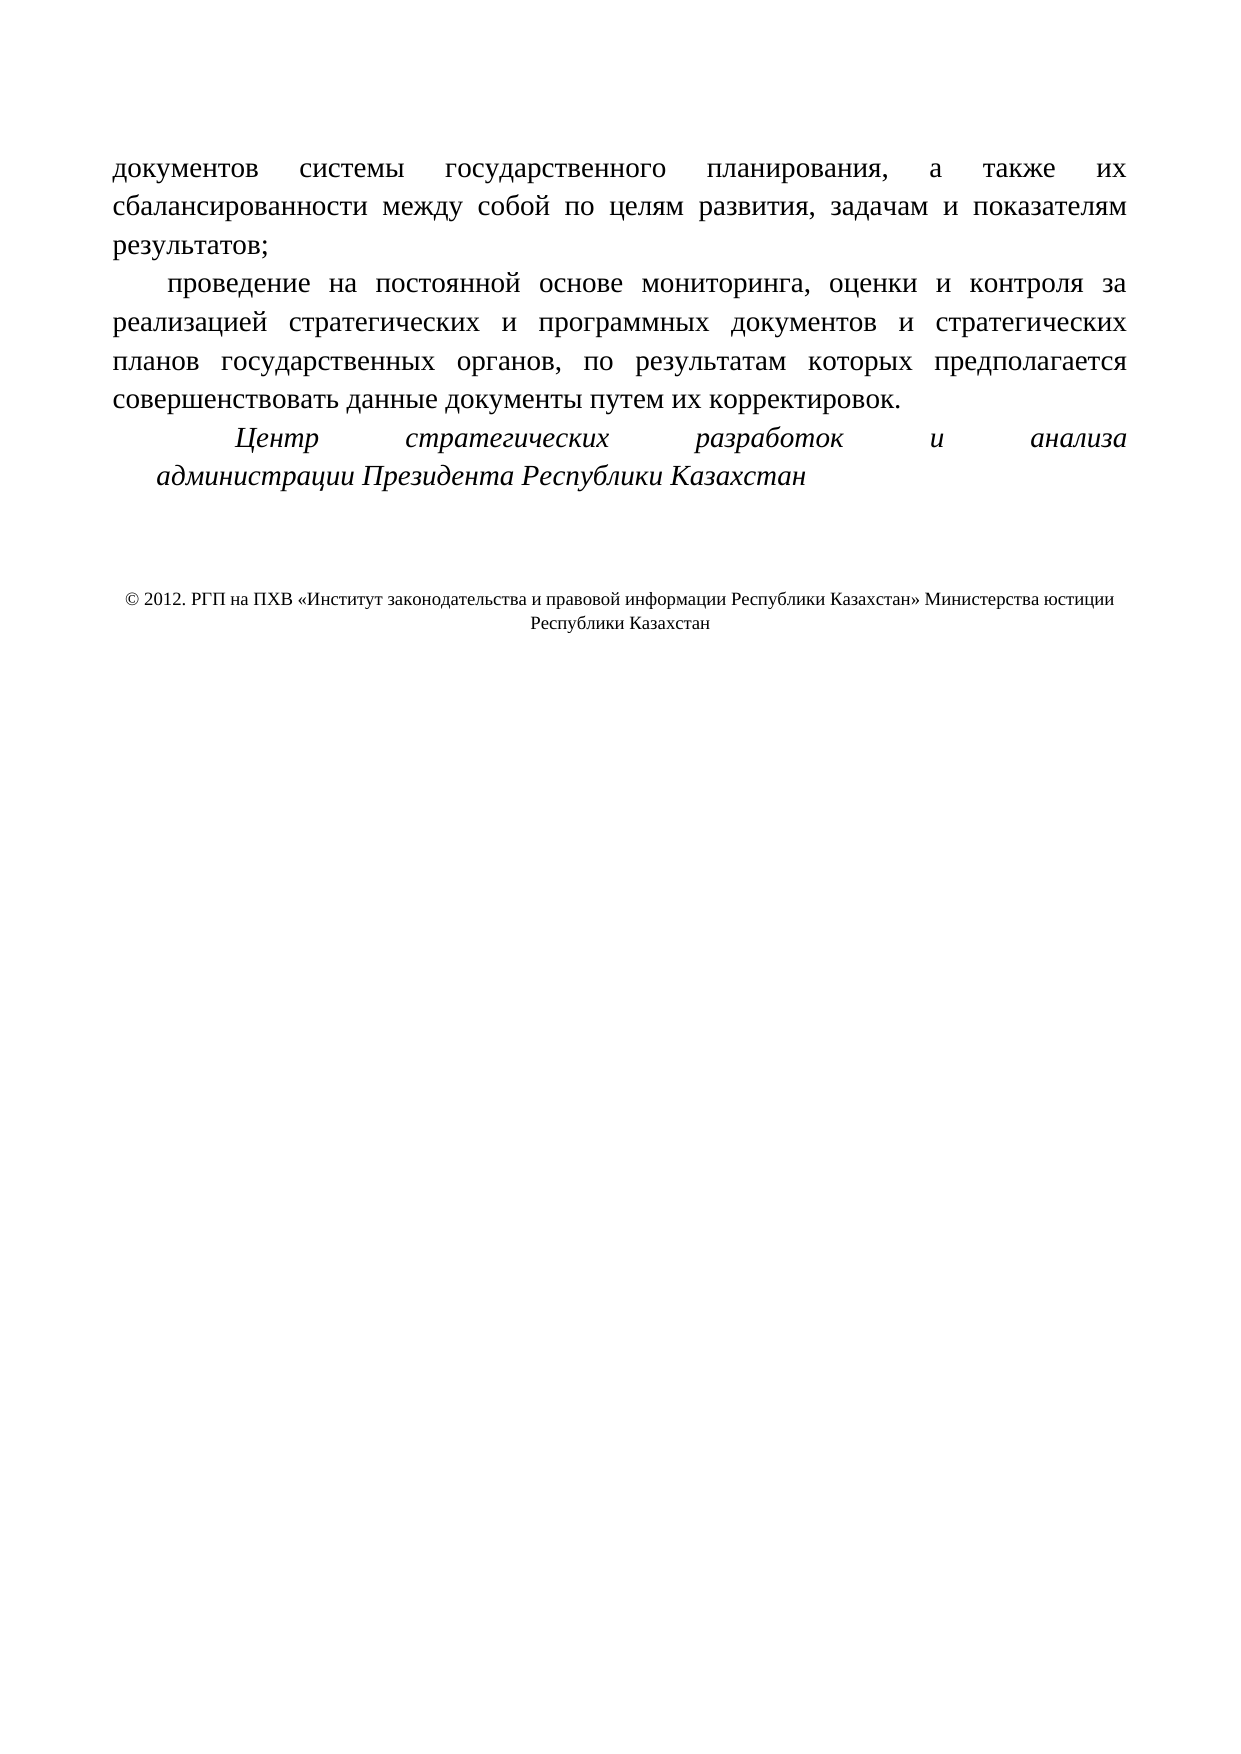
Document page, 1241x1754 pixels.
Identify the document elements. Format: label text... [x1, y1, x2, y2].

text © 2012. РГП на ПХВ «Институт законодательства и правовой информации Республики Казахстан» Министерства юстиции Республики Казахстан [112, 587, 1128, 634]
text Центр стратегических разработок и анализа администрации Президента Республики Казахстан [112, 420, 1128, 492]
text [112, 150, 1128, 415]
